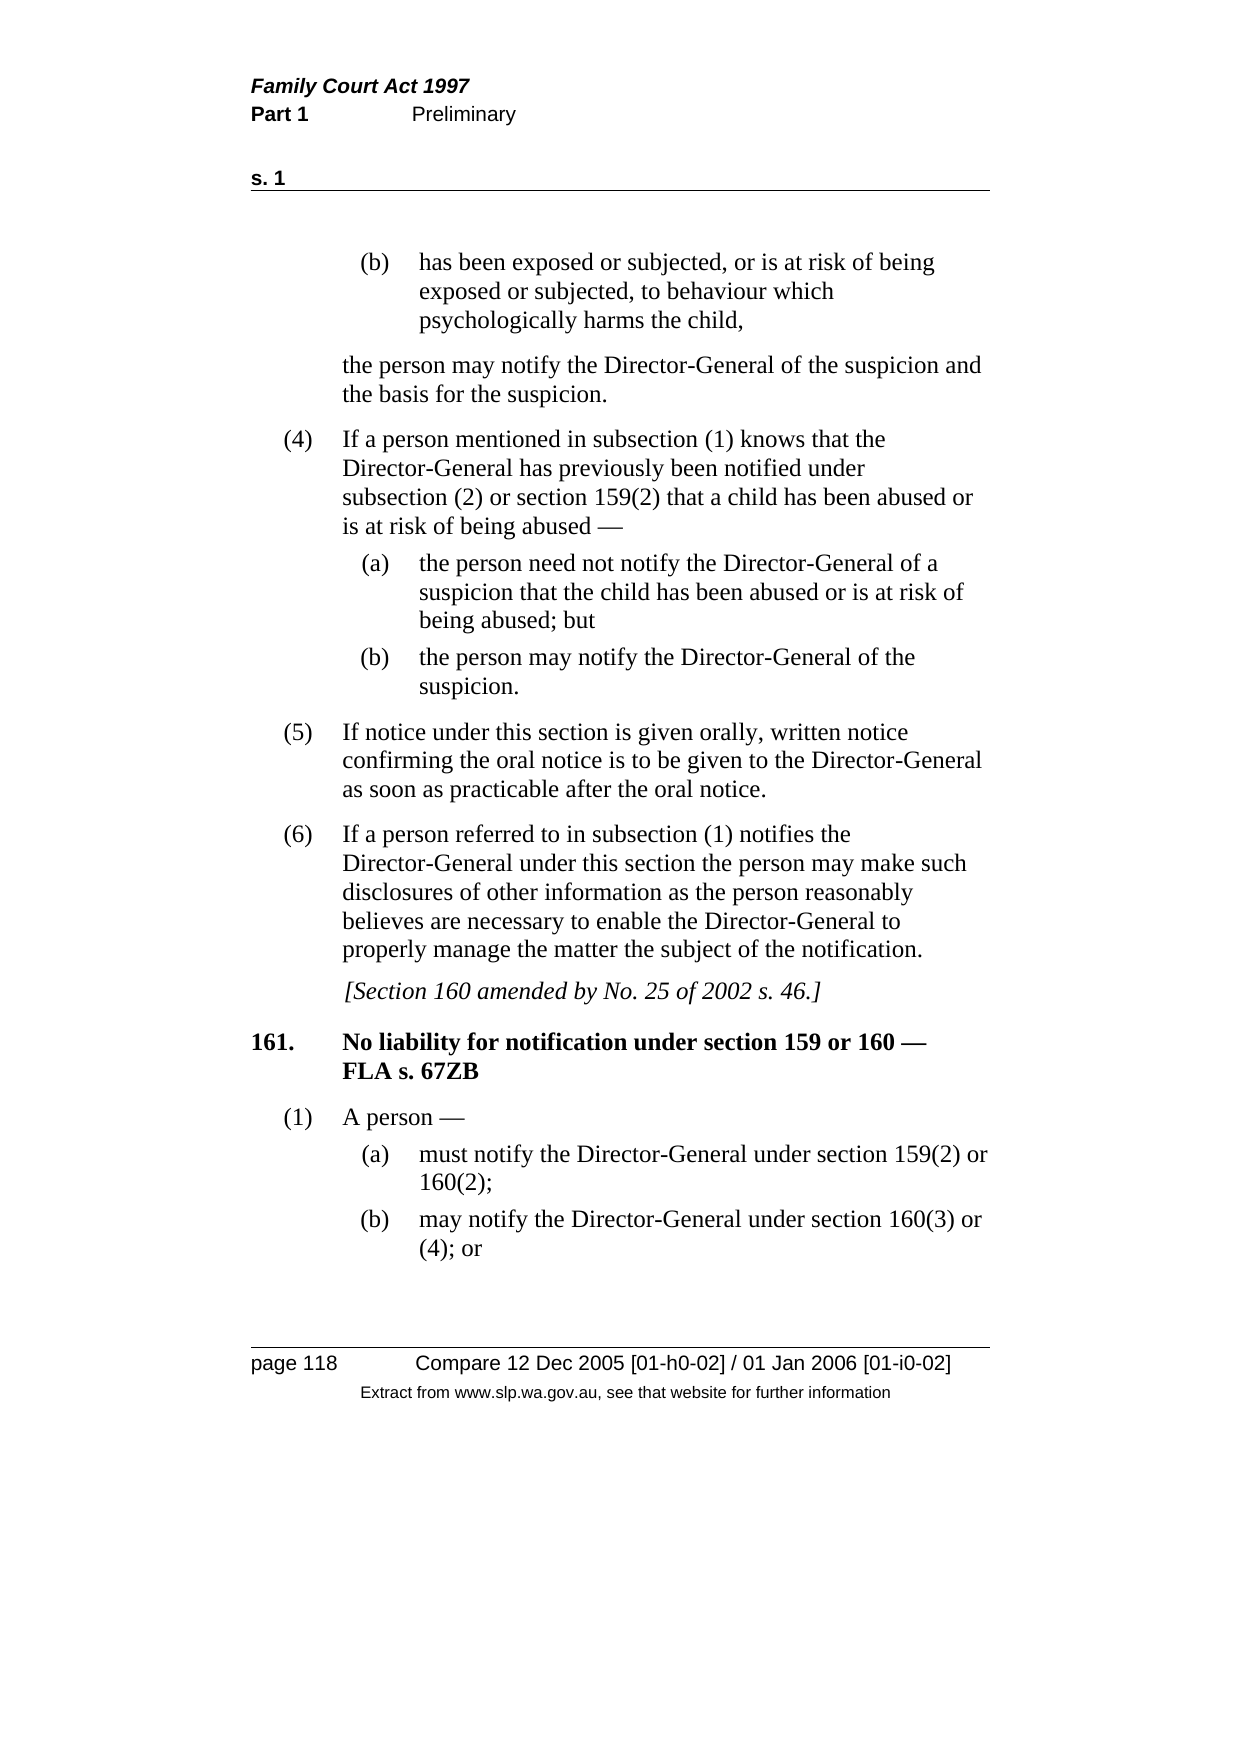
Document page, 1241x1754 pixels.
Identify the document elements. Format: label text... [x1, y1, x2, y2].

text [Section 160 amended by No. 25 of 2002 s. 46.] [251, 976, 990, 1004]
subtitle 161. No liability for notification under section 159 or 160 — FLA s. 67ZB [251, 1027, 990, 1085]
text (4) If a person mentioned in subsection (1) knows that the Director-General has previously been notified under subsection (2) or section 159(2) that a child has been abused or is at risk of being abused — [251, 424, 990, 539]
text (b) the person may notify the Director-General of the suspicion. [251, 642, 990, 700]
text (a) must notify the Director-General under section 159(2) or 160(2); [251, 1139, 990, 1196]
text (b) has been exposed or subjected, or is at risk of being exposed or subjected, to behaviour which psychologically harms the child, [251, 247, 990, 334]
text the person may notify the Director-General of the suspicion and the basis for the suspicion. [251, 350, 990, 408]
text (6) If a person referred to in subsection (1) notifies the Director-General under this section the person may make such disclosures of other information as the person reasonably believes are necessary to enable the Director-General to properly manage the matter the subject of the notification. [251, 819, 990, 963]
text (a) the person need not notify the Director-General of a suspicion that the child has been abused or is at risk of being abused; but [251, 548, 990, 634]
text (5) If notice under this section is given orally, written notice confirming the oral notice is to be given to the Director-General as soon as practicable after the oral notice. [251, 717, 990, 803]
text (1) A person — [251, 1102, 990, 1130]
text (b) may notify the Director-General under section 160(3) or (4); or [251, 1204, 990, 1262]
